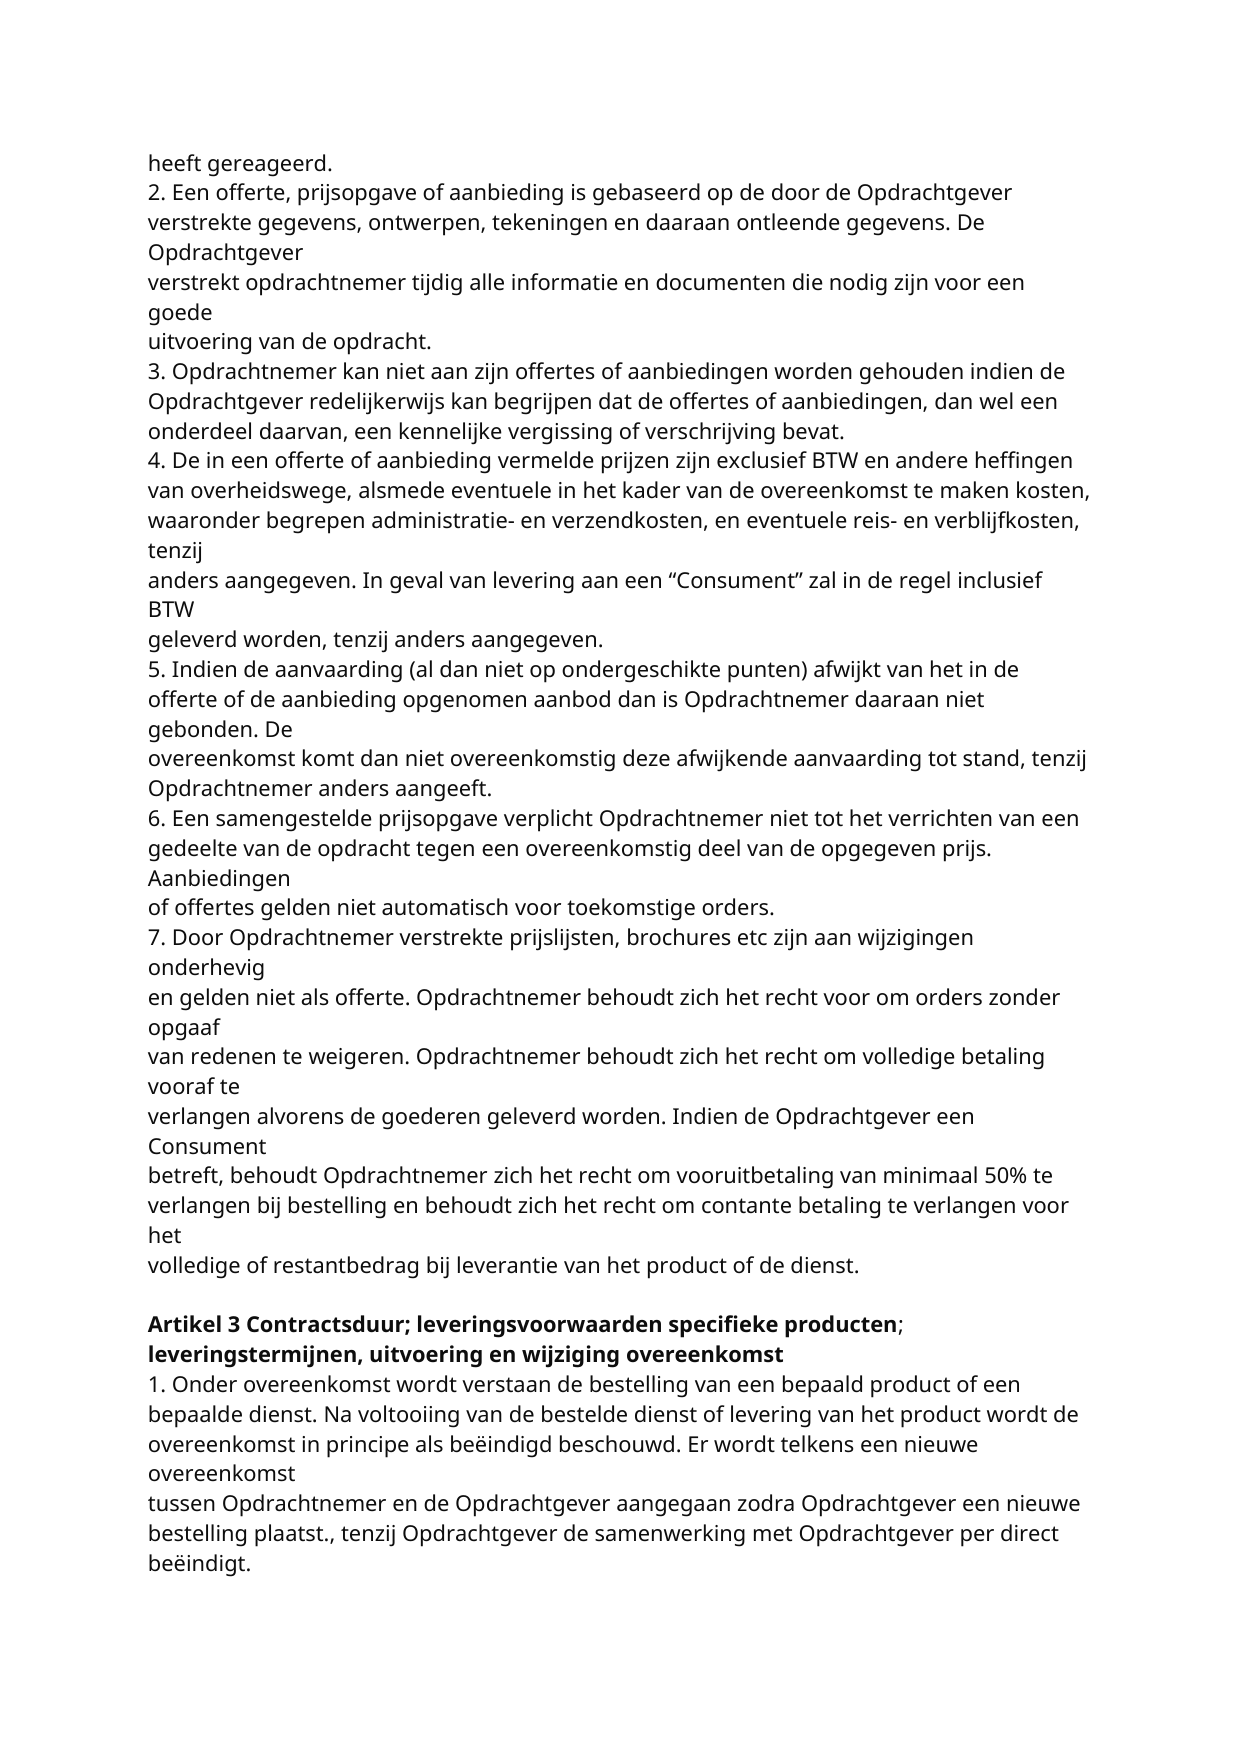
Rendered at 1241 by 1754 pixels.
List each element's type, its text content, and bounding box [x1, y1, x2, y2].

text van overheidswege, alsmede eventuele in het kader van de overeenkomst te maken kosten, [148, 475, 1093, 505]
text anders aangegeven. In geval van levering aan een “Consument” zal in de regel inclusief BTW [148, 565, 1093, 624]
text volledige of restantbedrag bij leverantie van het product of de dienst. [148, 1250, 1093, 1280]
text waaronder begrepen administratie- en verzendkosten, en eventuele reis- en verblijfkosten, tenzij [148, 505, 1093, 565]
text gedeelte van de opdracht tegen een overeenkomstig deel van de opgegeven prijs. Aanbiedingen [148, 833, 1093, 892]
text overeenkomst komt dan niet overeenkomstig deze afwijkende aanvaarding tot stand, tenzij [148, 743, 1093, 773]
text 5. Indien de aanvaarding (al dan niet op ondergeschikte punten) afwijkt van het in de [148, 654, 1093, 684]
text 2. Een offerte, prijsopgave of aanbieding is gebaseerd op de door de Opdrachtgever [148, 177, 1093, 207]
text geleverd worden, tenzij anders aangegeven. [148, 624, 1093, 654]
text bestelling plaatst., tenzij Opdrachtgever de samenwerking met Opdrachtgever per direct [148, 1518, 1093, 1548]
text offerte of de aanbieding opgenomen aanbod dan is Opdrachtnemer daaraan niet gebonden. De [148, 684, 1093, 743]
text onderdeel daarvan, een kennelijke vergissing of verschrijving bevat. [148, 416, 1093, 446]
text overeenkomst in principe als beëindigd beschouwd. Er wordt telkens een nieuwe overeenkomst [148, 1429, 1093, 1488]
text heeft gereageerd. [148, 148, 1093, 177]
text 7. Door Opdrachtnemer verstrekte prijslijsten, brochures etc zijn aan wijzigingen onderhevig [148, 922, 1093, 982]
text leveringstermijnen, uitvoering en wijziging overeenkomst [148, 1339, 1093, 1369]
text Opdrachtnemer anders aangeeft. [148, 773, 1093, 803]
text 4. De in een offerte of aanbieding vermelde prijzen zijn exclusief BTW en andere heffingen [148, 446, 1093, 475]
text 6. Een samengestelde prijsopgave verplicht Opdrachtnemer niet tot het verrichten van een [148, 803, 1093, 833]
text uitvoering van de opdracht. [148, 326, 1093, 356]
text Opdrachtgever redelijkerwijs kan begrijpen dat de offertes of aanbiedingen, dan wel een [148, 386, 1093, 416]
text verstrekt opdrachtnemer tijdig alle informatie en documenten die nodig zijn voor een goede [148, 267, 1093, 326]
text Artikel 3 Contractsduur; leveringsvoorwaarden specifieke producten; [148, 1309, 1093, 1339]
text verstrekte gegevens, ontwerpen, tekeningen en daaraan ontleende gegevens. De Opdrachtgever [148, 207, 1093, 267]
text verlangen bij bestelling en behoudt zich het recht om contante betaling te verlangen voor het [148, 1190, 1093, 1250]
text van redenen te weigeren. Opdrachtnemer behoudt zich het recht om volledige betaling vooraf te [148, 1041, 1093, 1101]
text en gelden niet als offerte. Opdrachtnemer behoudt zich het recht voor om orders zonder opgaaf [148, 982, 1093, 1041]
text tussen Opdrachtnemer en de Opdrachtgever aangegaan zodra Opdrachtgever een nieuwe [148, 1488, 1093, 1518]
text 1. Onder overeenkomst wordt verstaan de bestelling van een bepaald product of een [148, 1369, 1093, 1399]
text betreft, behoudt Opdrachtnemer zich het recht om vooruitbetaling van minimaal 50% te [148, 1161, 1093, 1190]
text beëindigt. [148, 1548, 1093, 1578]
text 3. Opdrachtnemer kan niet aan zijn offertes of aanbiedingen worden gehouden indien de [148, 356, 1093, 386]
text bepaalde dienst. Na voltooiing van de bestelde dienst of levering van het product wordt de [148, 1399, 1093, 1429]
text of offertes gelden niet automatisch voor toekomstige orders. [148, 892, 1093, 922]
text verlangen alvorens de goederen geleverd worden. Indien de Opdrachtgever een Consument [148, 1101, 1093, 1161]
